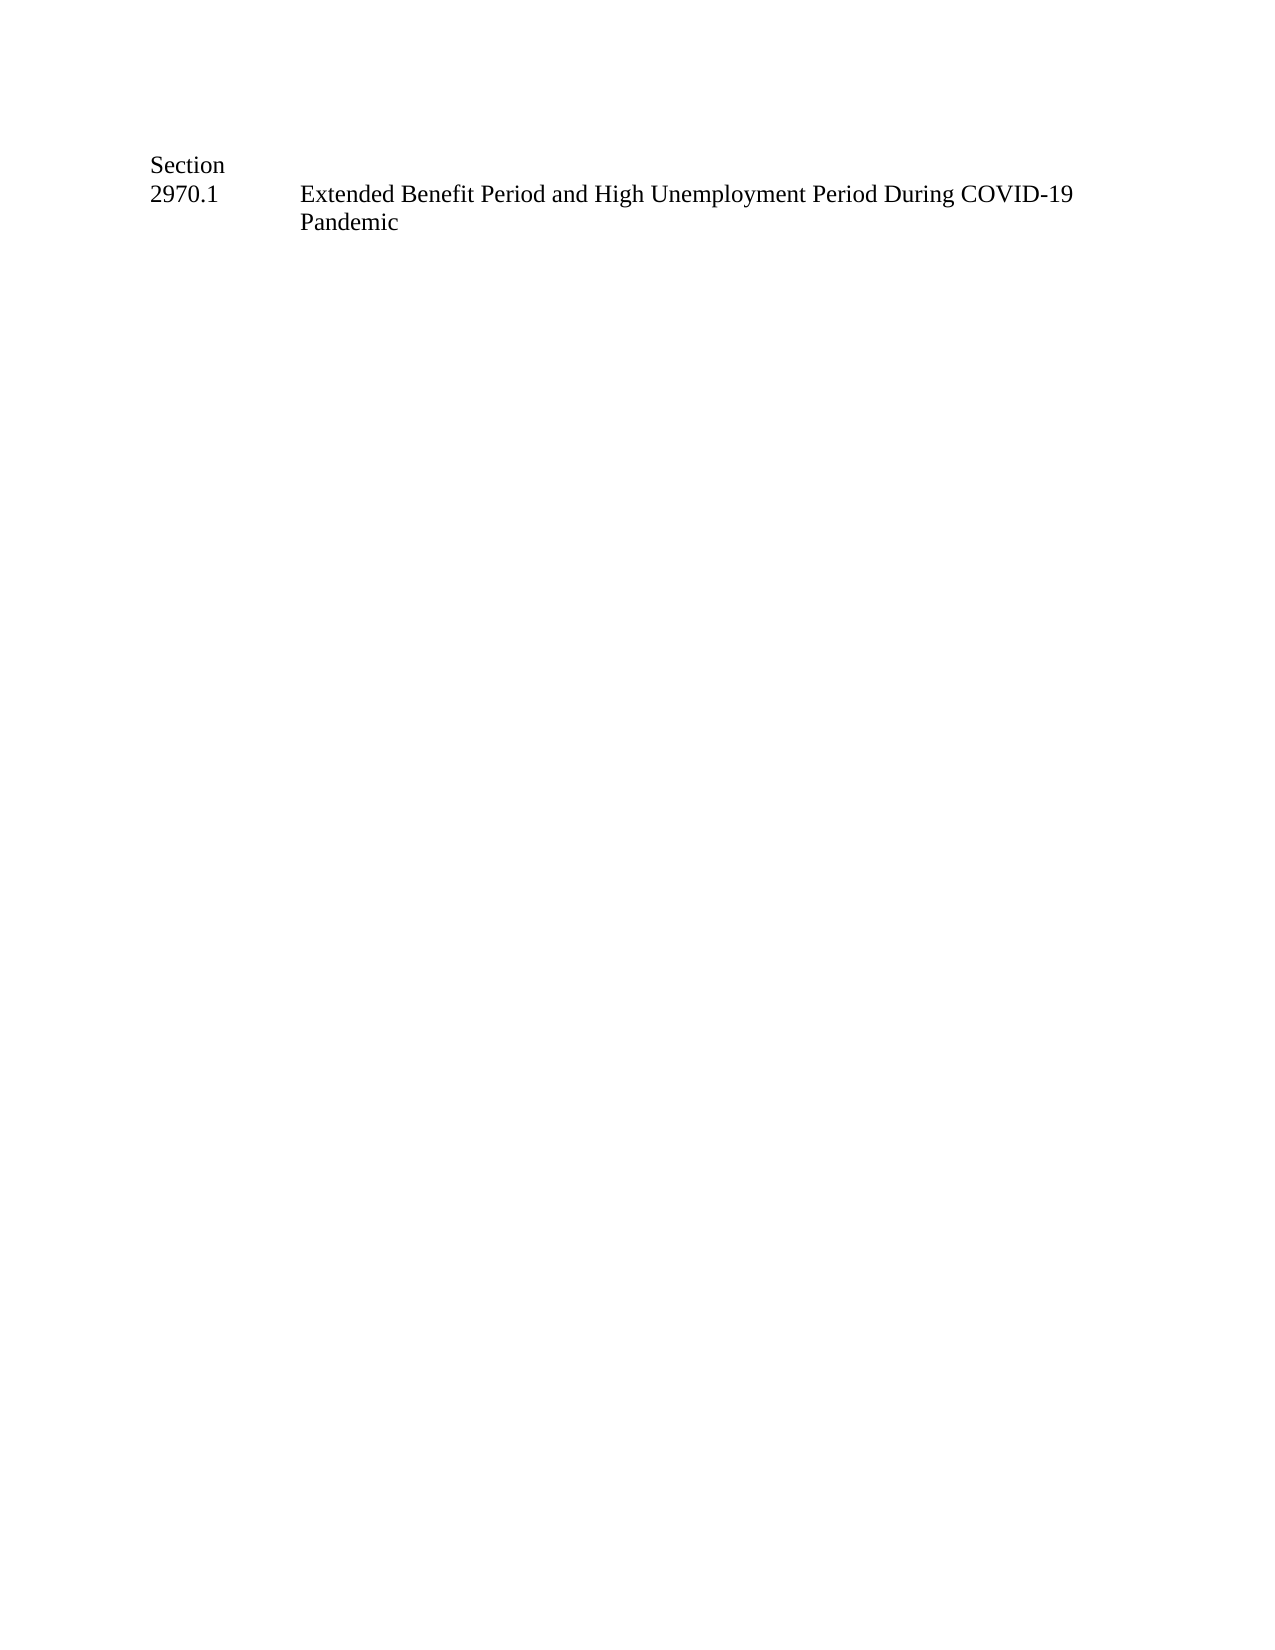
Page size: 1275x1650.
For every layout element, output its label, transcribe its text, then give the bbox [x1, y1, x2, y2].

text Section [150, 150, 1125, 179]
text 2970.1 Extended Benefit Period and High Unemployment Period During COVID-19 Pandemic [150, 179, 1125, 236]
